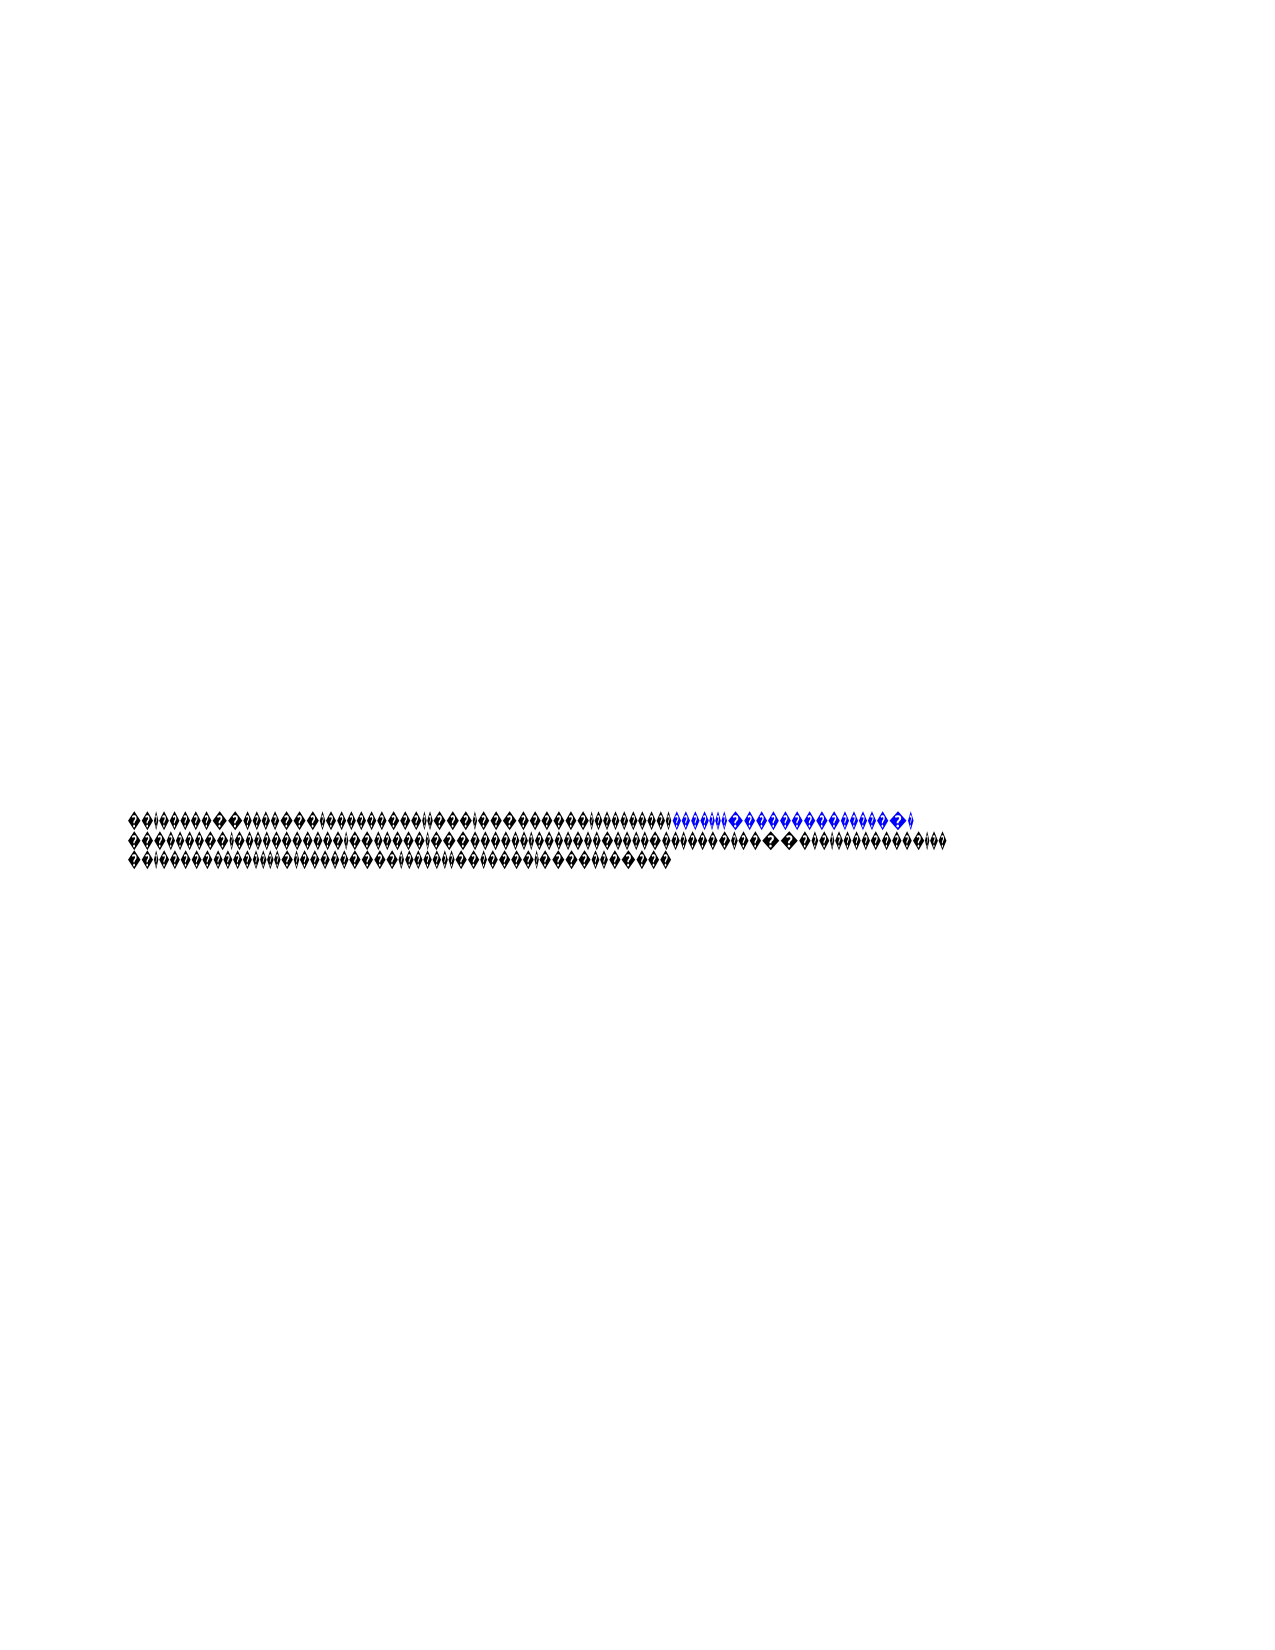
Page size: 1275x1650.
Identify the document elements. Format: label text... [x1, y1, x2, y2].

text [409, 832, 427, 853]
text ����������������������������������������������������� [127, 853, 1096, 872]
text ��������������������������������������������������������������������������� [127, 807, 1096, 832]
text ��������������������������������������������������������������������������������� [437, 832, 1096, 853]
